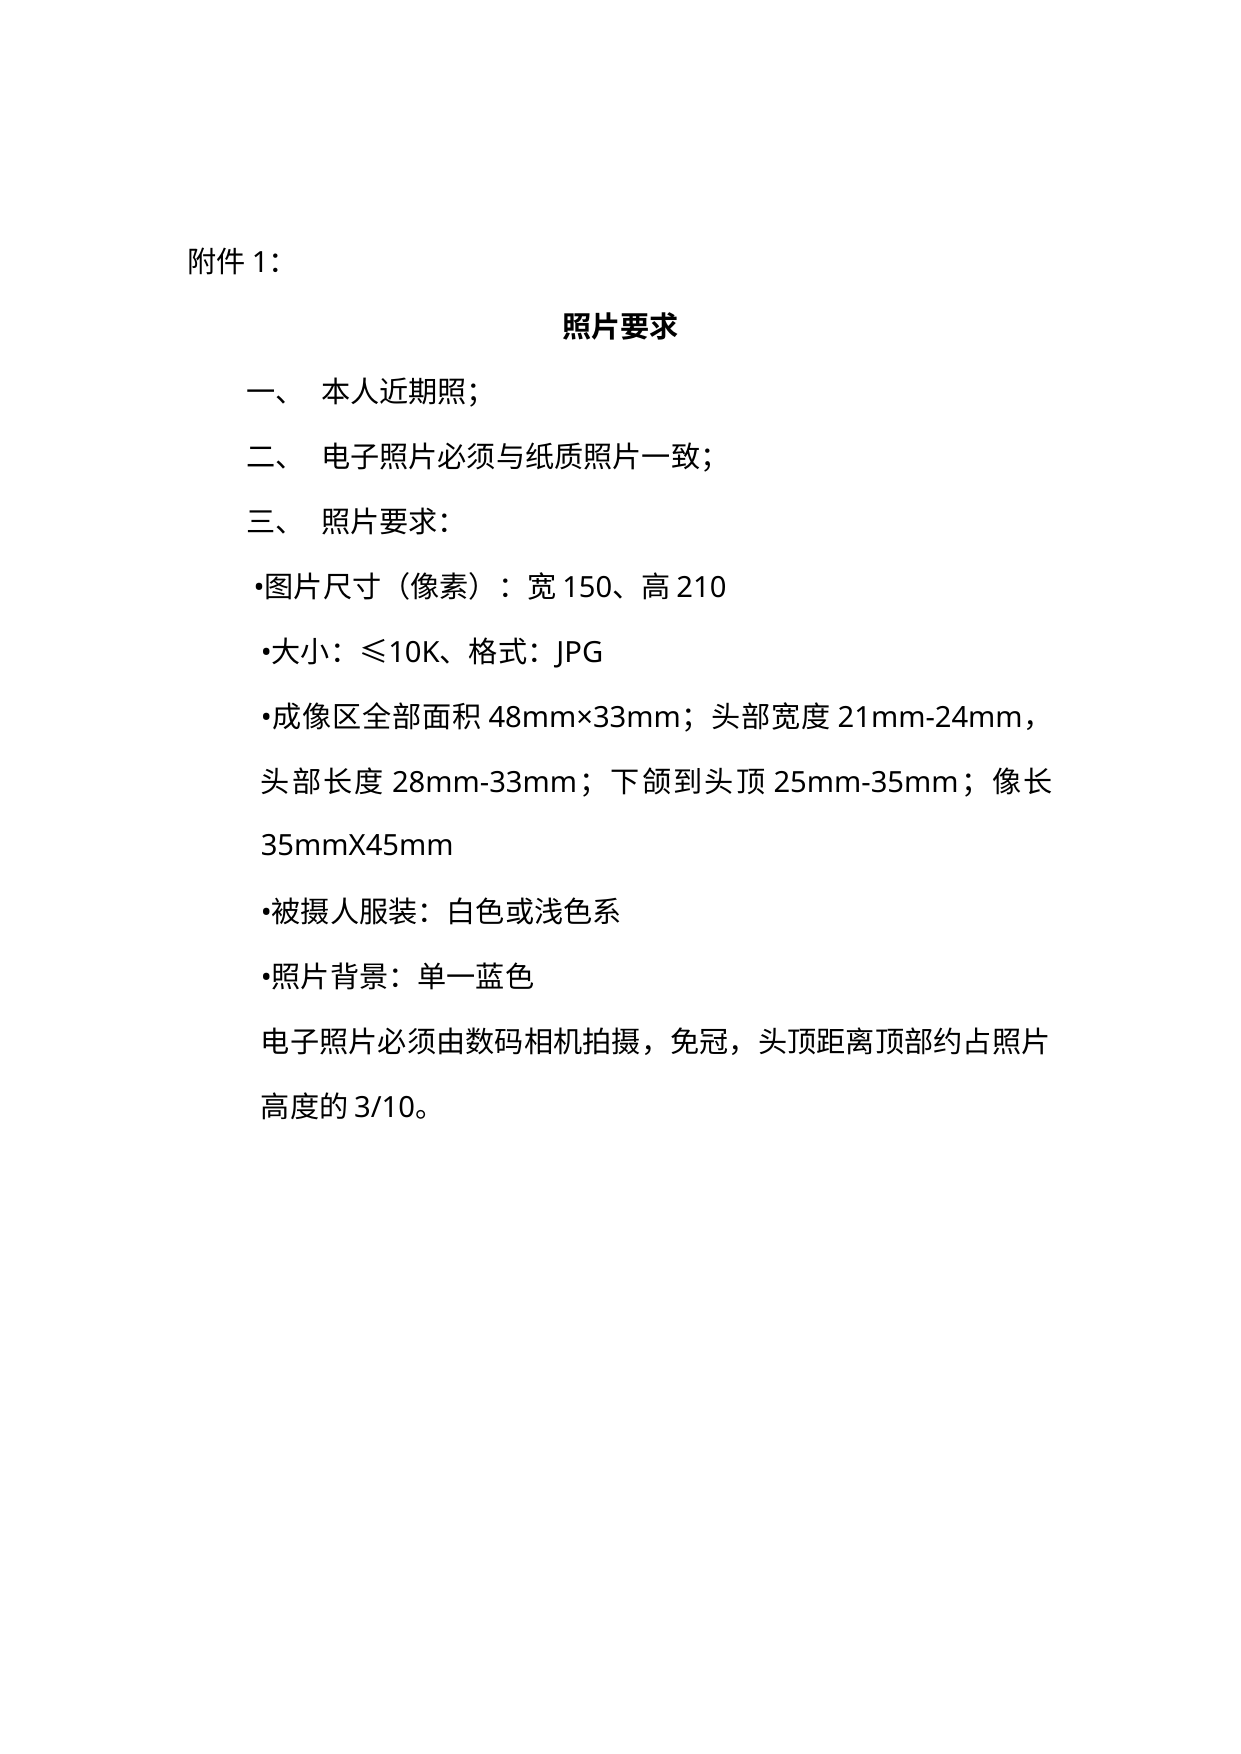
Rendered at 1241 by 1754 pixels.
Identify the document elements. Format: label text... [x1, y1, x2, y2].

text 照片要求 [187, 292, 1053, 357]
list 照片要求： [246, 487, 1053, 552]
list 电子照片必须与纸质照片一致； [246, 422, 1053, 487]
text 附件1： [187, 227, 1053, 292]
text •图片尺寸（像素）：宽150、高210 •大小：≤10K、格式：JPG •成像区全部面积48mm×33mm；头部宽度21mm-24mm，头部长度28mm-33mm；下颌到头顶25mm-35mm；像长35mmX45mm •被摄人服装：白色或浅色系 •照片背景：单一蓝色 电子照片必须由数码相机拍摄，免冠，头顶距离顶部约占照片高度的3/10。 [246, 552, 1053, 1137]
list 本人近期照； [246, 357, 1053, 422]
